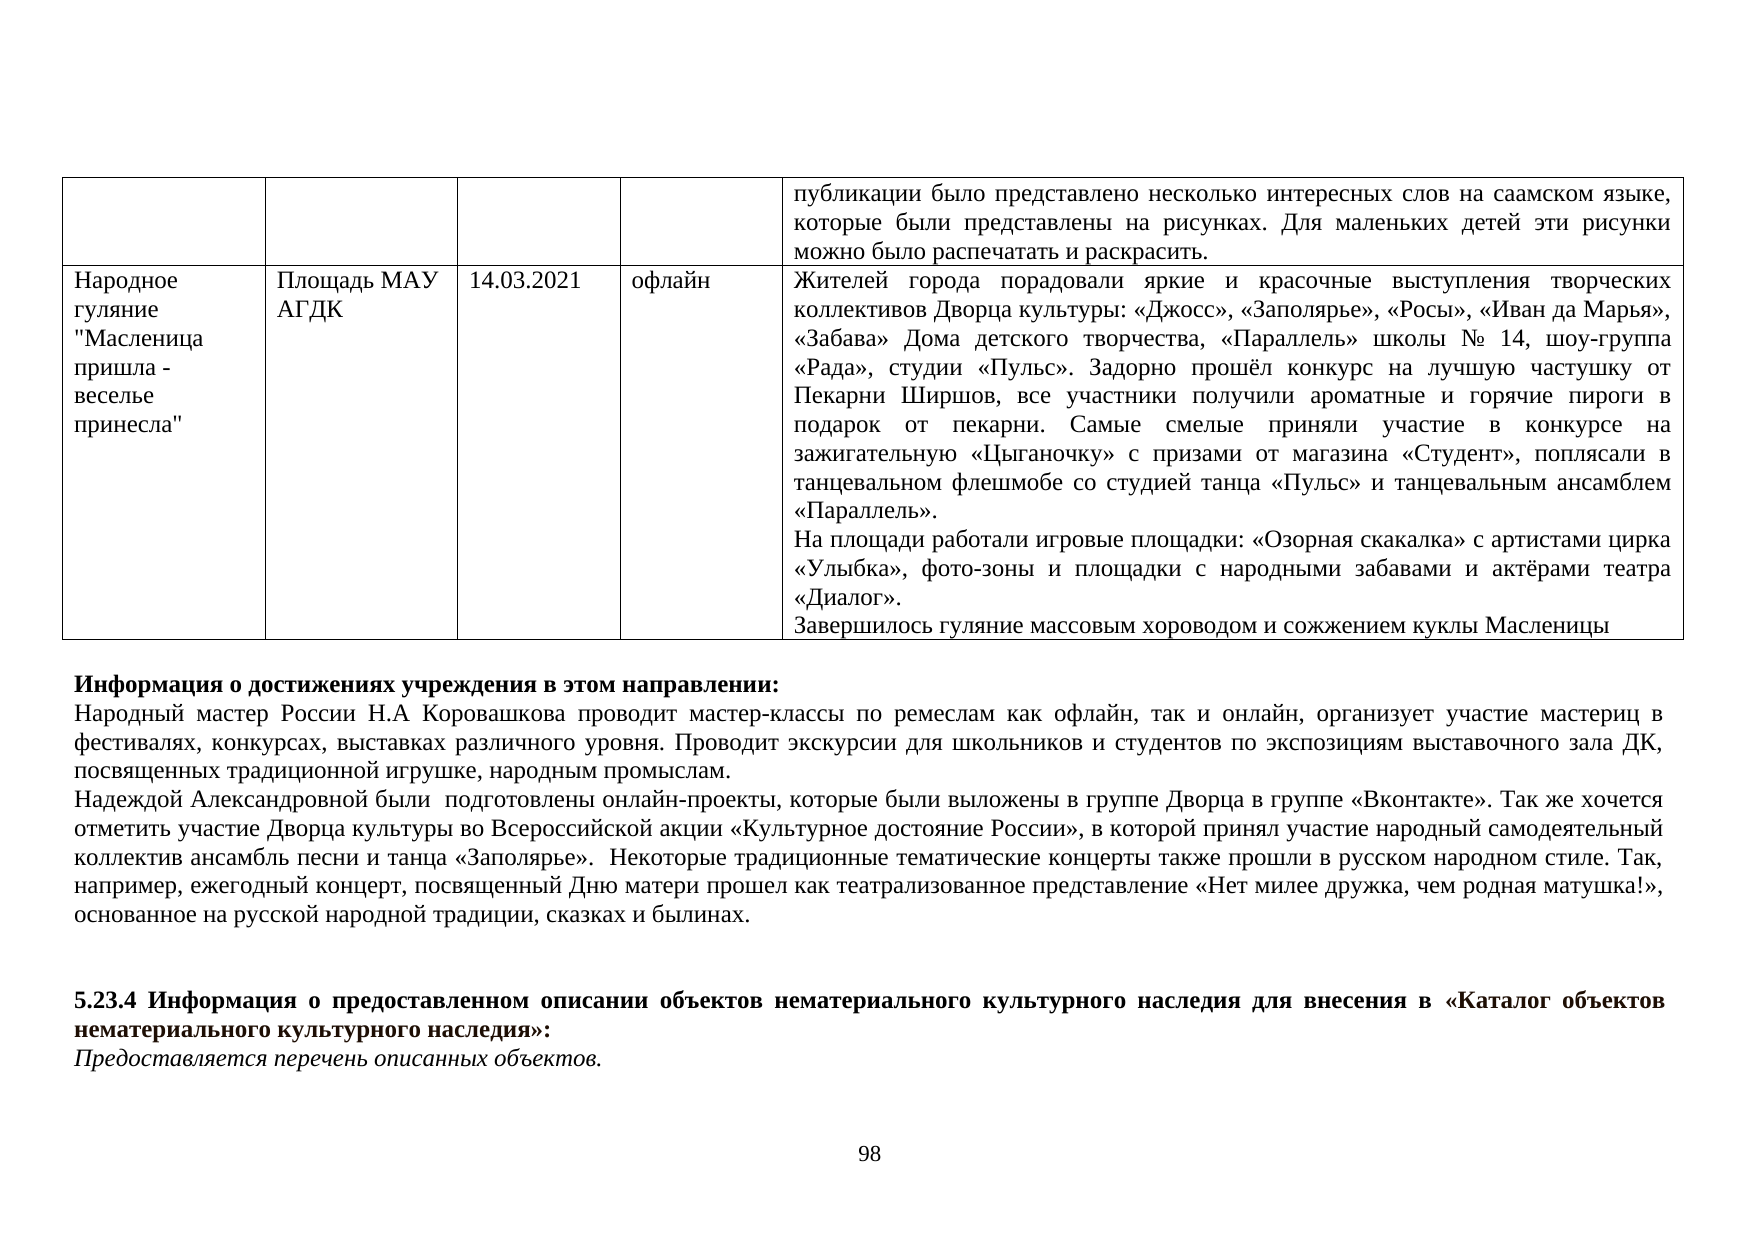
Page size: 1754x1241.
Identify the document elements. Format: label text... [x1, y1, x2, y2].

text 5.23.4 Информация о предоставленном описании объектов нематериального культурного наследия для внесения в «Каталог объектов нематериального культурного наследия»: [74, 985, 1665, 1043]
text Предоставляется перечень описанных объектов. [74, 1043, 1665, 1072]
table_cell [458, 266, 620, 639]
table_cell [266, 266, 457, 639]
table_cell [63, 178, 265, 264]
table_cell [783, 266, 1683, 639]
text Народный мастер России Н.А Коровашкова проводит мастер-классы по ремеслам как офлайн, так и онлайн, организует участие мастериц в фестивалях, конкурсах, выставках различного уровня. Проводит экскурсии для школьников и студентов по экспозициям выставочного зала ДК, посвященных традиционной игрушке, народным промыслам. [74, 698, 1665, 784]
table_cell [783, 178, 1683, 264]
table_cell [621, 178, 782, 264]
text Надеждой Александровной были подготовлены онлайн-проекты, которые были выложены в группе Дворца в группе «Вконтакте». Так же хочется отметить участие Дворца культуры во Всероссийской акции «Культурное достояние России», в которой принял участие народный самодеятельный коллектив ансамбль песни и танца «Заполярье». Некоторые традиционные тематические концерты также прошли в русском народном стиле. Так, например, ежегодный концерт, посвященный Дню матери прошел как театрализованное представление «Нет милее дружка, чем родная матушка!», основанное на русской народной традиции, сказках и былинах. [74, 784, 1665, 928]
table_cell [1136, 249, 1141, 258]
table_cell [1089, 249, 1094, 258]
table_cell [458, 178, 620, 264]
text Информация о достижениях учреждения в этом направлении: [74, 669, 1665, 698]
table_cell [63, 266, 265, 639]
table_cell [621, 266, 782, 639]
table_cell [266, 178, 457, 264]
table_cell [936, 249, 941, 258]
